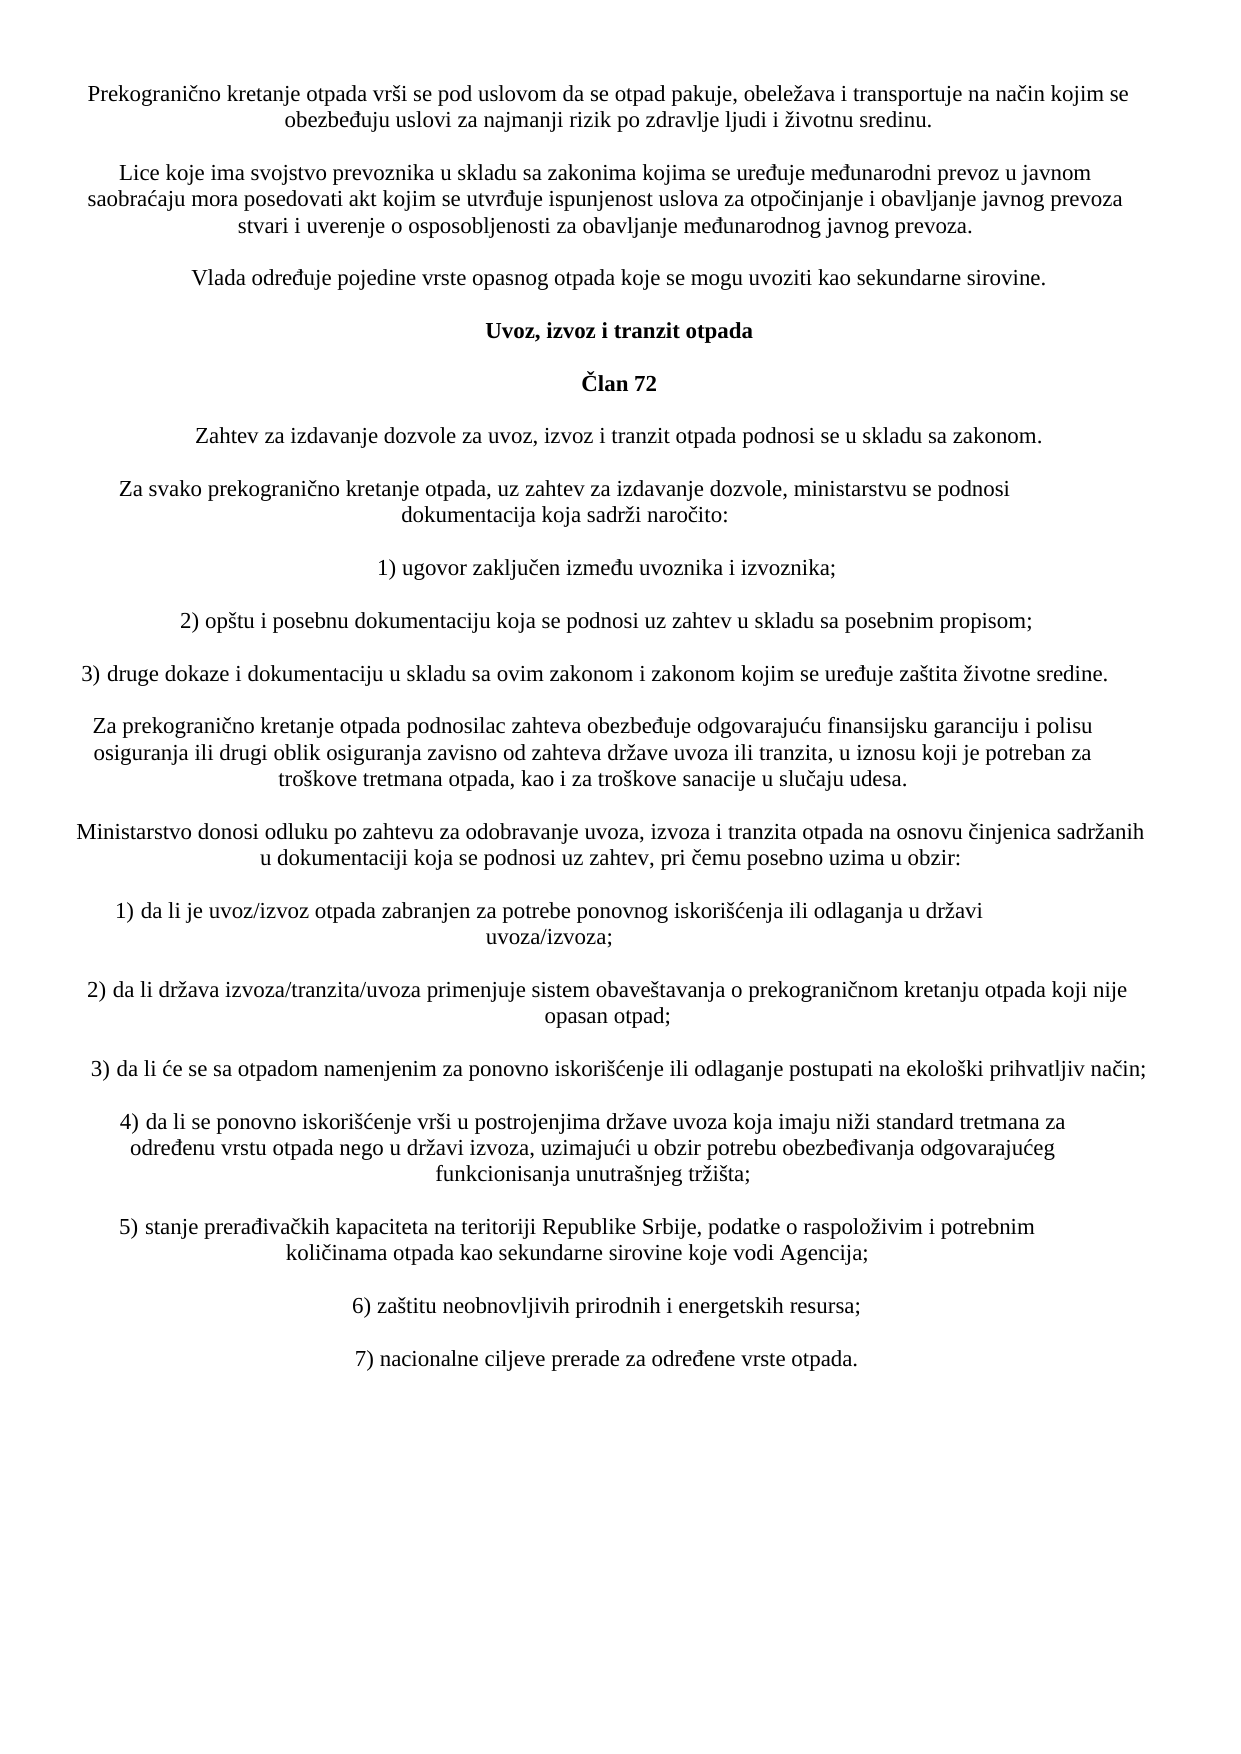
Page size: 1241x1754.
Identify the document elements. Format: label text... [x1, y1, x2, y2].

text Za prekogranično kretanje otpada podnosilac zahteva obezbeđuje odgovarajuću finansijsku garanciju i polisu osiguranja ili drugi oblik osiguranja zavisno od zahteva države uvoza ili tranzita, u iznosu koji je potreban za troškove tretmana otpada, kao i za troškove sanacije u slučaju udesa. [75, 712, 1111, 791]
list da li država izvoza/tranzita/uvoza primenjuje sistem obaveštavanja o prekograničnom kretanju otpada koji nije opasan otpad; [75, 976, 1140, 1029]
text Ministarstvo donosi odluku po zahtevu za odobravanje uvoza, izvoza i tranzita otpada na osnovu činjenica sadržanih u dokumentaciji koja se podnosi uz zahtev, pri čemu posebno uzima u obzir: [75, 818, 1146, 871]
text Uvoz, izvoz i tranzit otpada [75, 317, 1163, 343]
text Član 72 [75, 370, 1163, 396]
list ugovor zaključen između uvoznika i izvoznika; [50, 554, 1163, 581]
list da li će se sa otpadom namenjenim za ponovno iskorišćenje ili odlaganje postupati na ekološki prihvatljiv način; [75, 1055, 1163, 1081]
list da li je uvoz/izvoz otpada zabranjen za potrebe ponovnog iskorišćenja ili odlaganja u državi uvoza/izvoza; [75, 897, 1023, 949]
text Vlada određuje pojedine vrste opasnog otpada koje se mogu uvoziti kao sekundarne sirovine. [75, 264, 1163, 291]
text Lice koje ima svojstvo prevoznika u skladu sa zakonima kojima se uređuje međunarodni prevoz u javnom saobraćaju mora posedovati akt kojim se utvrđuje ispunjenost uslova za otpočinjanje i obavljanje javnog prevoza stvari i uverenje o osposobljenosti za obavljanje međunarodnog javnog prevoza. [75, 159, 1136, 238]
list opštu i posebnu dokumentaciju koja se podnosi uz zahtev u skladu sa posebnim propisom; [50, 607, 1163, 633]
list zaštitu neobnovljivih prirodnih i energetskih resursa; [50, 1292, 1163, 1318]
list druge dokaze i dokumentaciju u skladu sa ovim zakonom i zakonom kojim se uređuje zaštita životne sredine. [75, 660, 1115, 686]
list stanje prerađivačkih kapaciteta na teritoriji Republike Srbije, podatke o raspoloživim i potrebnim količinama otpada kao sekundarne sirovine koje vodi Agencija; [75, 1213, 1080, 1266]
text Prekogranično kretanje otpada vrši se pod uslovom da se otpad pakuje, obeležava i transportuje na način kojim se obezbeđuju uslovi za najmanji rizik po zdravlje ljudi i životnu sredinu. [75, 80, 1142, 133]
text Za svako prekogranično kretanje otpada, uz zahtev za izdavanje dozvole, ministarstvu se podnosi dokumentacija koja sadrži naročito: [75, 475, 1055, 528]
list nacionalne ciljeve prerade za određene vrste otpada. [50, 1345, 1163, 1371]
list da li se ponovno iskorišćenje vrši u postrojenjima države uvoza koja imaju niži standard tretmana za određenu vrstu otpada nego u državi izvoza, uzimajući u obzir potrebu obezbeđivanja odgovarajućeg funkcionisanja unutrašnjeg tržišta; [75, 1108, 1111, 1187]
text Zahtev za izdavanje dozvole za uvoz, izvoz i tranzit otpada podnosi se u skladu sa zakonom. [75, 422, 1163, 449]
